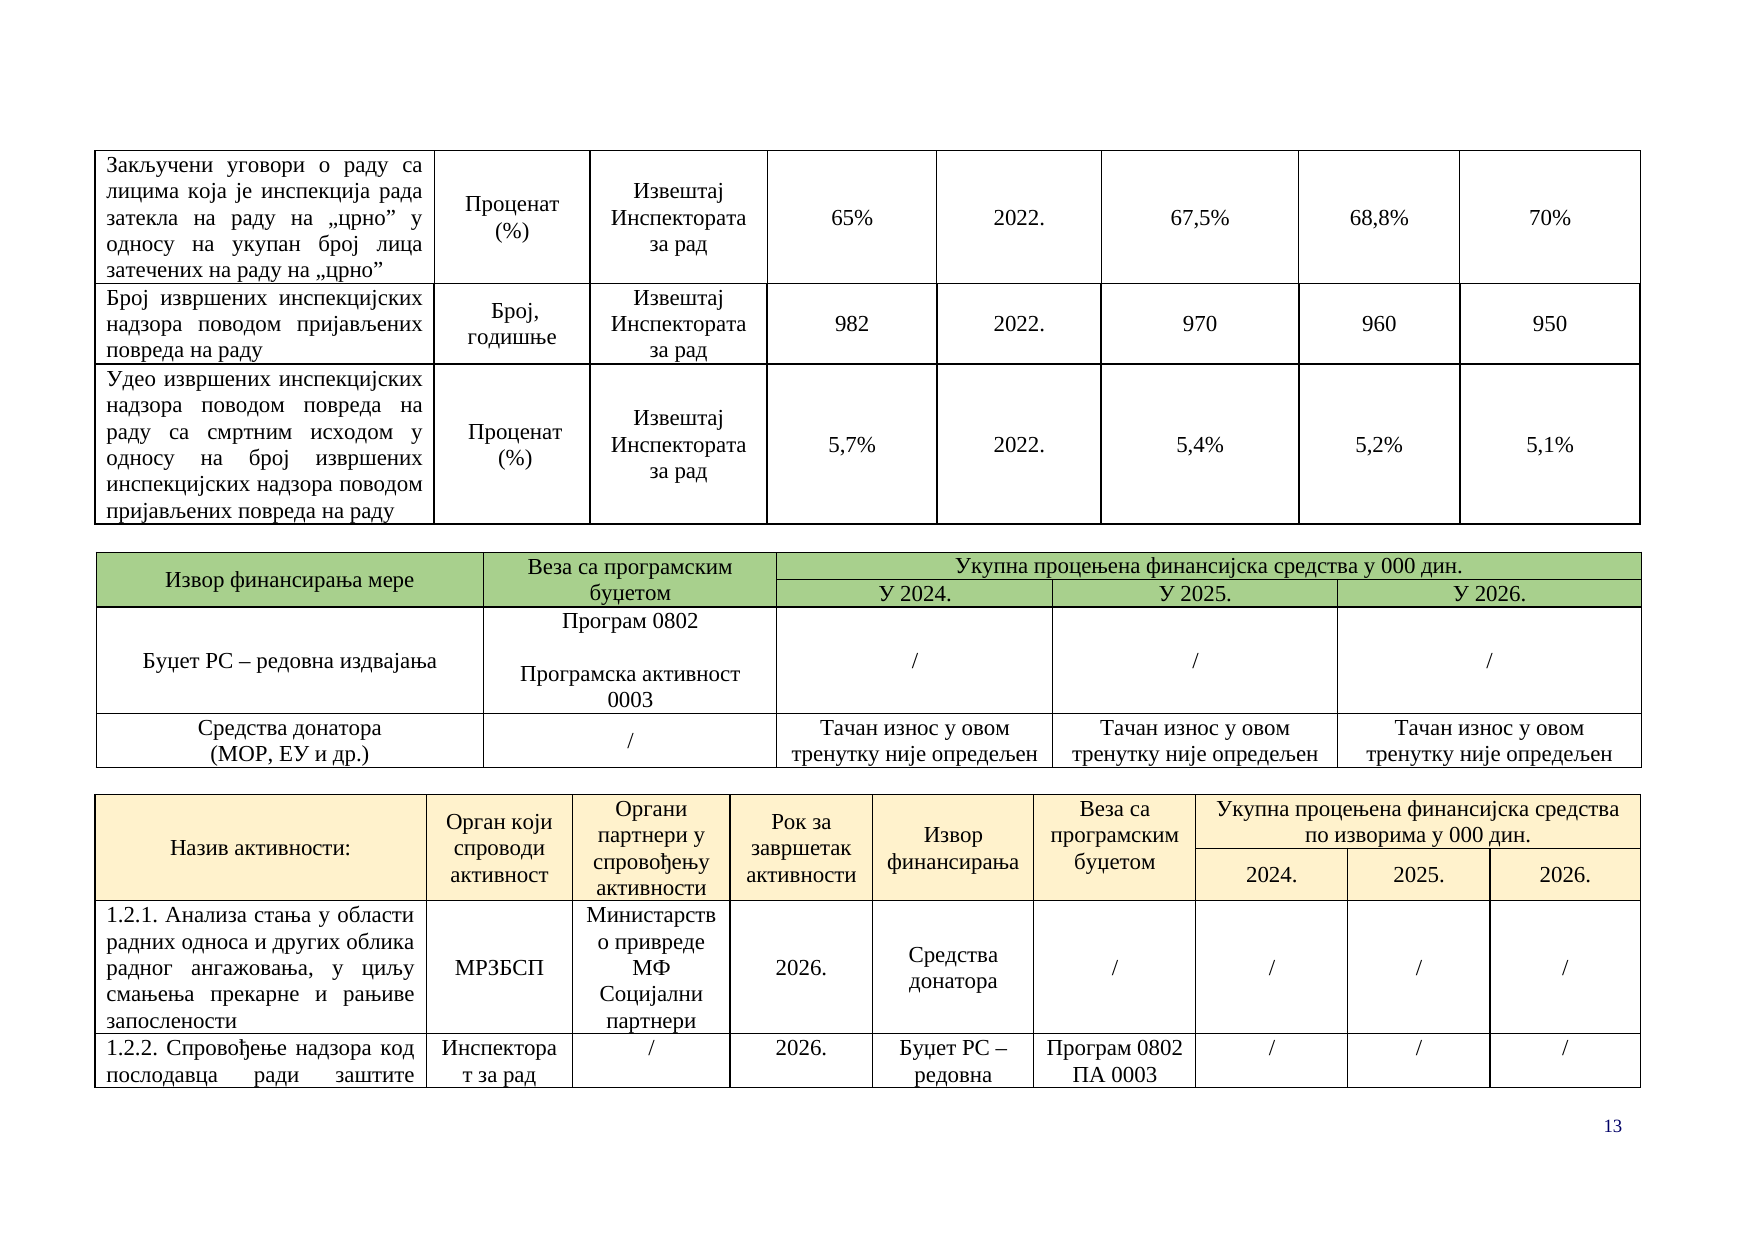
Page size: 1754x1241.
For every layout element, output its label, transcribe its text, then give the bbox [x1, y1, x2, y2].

table_header Рок за завршетак активности [731, 795, 872, 900]
table_cell Тачан износ у овом тренутку није опредељен [777, 714, 1052, 767]
table_cell Извештај Инспектората за рад [591, 365, 766, 523]
table_cell / [1053, 608, 1337, 713]
table_cell Средства донатора (МОР, ЕУ и др.) [97, 714, 483, 767]
table_cell Извештај Инспектората за рад [591, 151, 767, 283]
table_cell 960 [1300, 284, 1459, 363]
table_cell / [1348, 1034, 1489, 1087]
table_cell / [1196, 1034, 1347, 1087]
table_cell Инспекторат за рад [427, 1034, 572, 1087]
table_cell Број, годишње [435, 284, 589, 363]
table_cell 70% [1460, 151, 1640, 283]
table_cell МРЗБСП [427, 901, 572, 1033]
table_cell / [1348, 901, 1489, 1033]
table_cell У 2026. [1338, 580, 1641, 606]
table_cell / [777, 608, 1052, 713]
table_cell Извештај Инспектората за рад [591, 284, 766, 363]
table_cell Тачан износ у овом тренутку није опредељен [1053, 714, 1337, 767]
table_cell / [1034, 901, 1195, 1033]
table_cell У 2025. [1053, 580, 1337, 606]
table_cell 2025. [1348, 849, 1489, 900]
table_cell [1034, 1034, 1195, 1087]
table_cell 67,5% [1102, 151, 1298, 283]
table_cell 2026. [731, 901, 872, 1033]
table_cell Средства донатора [873, 901, 1033, 1033]
table_cell 5,4% [1102, 365, 1298, 523]
table_cell / [1491, 1034, 1640, 1087]
table_cell Удео извршених инспекцијских надзора поводом повреда на раду са смртним исходом у односу на број извршених инспекцијских надзора поводом пријављених повреда на раду [96, 365, 433, 523]
table_cell Проценат (%) [435, 151, 589, 283]
table_cell / [1196, 901, 1347, 1033]
table_cell / [484, 714, 776, 767]
table_cell Министарство привреде МФ Социјални партнери [573, 901, 729, 1033]
table_cell 982 [768, 284, 936, 363]
table_cell 1.2.1. Анализа стања у области радних односа и других облика радног ангажовања, у циљу смањења прекарне и рањиве запослености [96, 901, 426, 1033]
table_cell 970 [1102, 284, 1298, 363]
table_cell 950 [1461, 284, 1639, 363]
table_cell 2026. [731, 1034, 872, 1087]
table_cell 2022. [938, 365, 1100, 523]
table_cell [873, 1034, 1033, 1087]
table_header Укупна процењена финансијска средства у 000 дин. [777, 553, 1641, 579]
table_header Орган који спроводи активност [427, 795, 572, 900]
table_cell 2024. [1196, 849, 1347, 900]
table_cell 2026. [1491, 849, 1640, 900]
table_cell Проценат (%) [435, 365, 589, 523]
table_cell Програм 0802 Програмска активност 0003 [484, 608, 776, 713]
table_cell У 2024. [777, 580, 1052, 606]
table_header Веза са програмским буџетом [1034, 795, 1195, 900]
table_cell / [1491, 901, 1640, 1033]
table_cell Закључени уговори о раду са лицима која је инспекција рада затекла на раду на „црноˮ у односу на укупан број лица затечених на раду на „црноˮ [96, 151, 434, 283]
table_header Oргани партнери у спровођењу активности [573, 795, 729, 900]
table_cell / [1338, 608, 1641, 713]
table_cell 65% [768, 151, 936, 283]
table_cell 5,7% [768, 365, 936, 523]
table_header Извор финансирања мере [97, 553, 483, 606]
table_cell 68,8% [1299, 151, 1459, 283]
table_header Извор финансирања [873, 795, 1033, 900]
table_cell 5,2% [1300, 365, 1459, 523]
table_cell 5,1% [1461, 365, 1639, 523]
table_cell 2022. [938, 284, 1100, 363]
table_header Укупна процењена финансијска средства по изворима у 000 дин. [1196, 795, 1640, 848]
table_header Веза са програмским буџетом [484, 553, 776, 606]
table_cell Тачан износ у овом тренутку није опредељен [1338, 714, 1641, 767]
table_cell 2022. [937, 151, 1101, 283]
table_cell Буџет РС – редовна издвајања [97, 608, 483, 713]
table_cell / [573, 1034, 729, 1087]
table_cell Број извршених инспекцијских надзора поводом пријављених повреда на раду [96, 284, 433, 363]
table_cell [96, 1034, 426, 1087]
table_header Назив активности: [96, 795, 426, 900]
